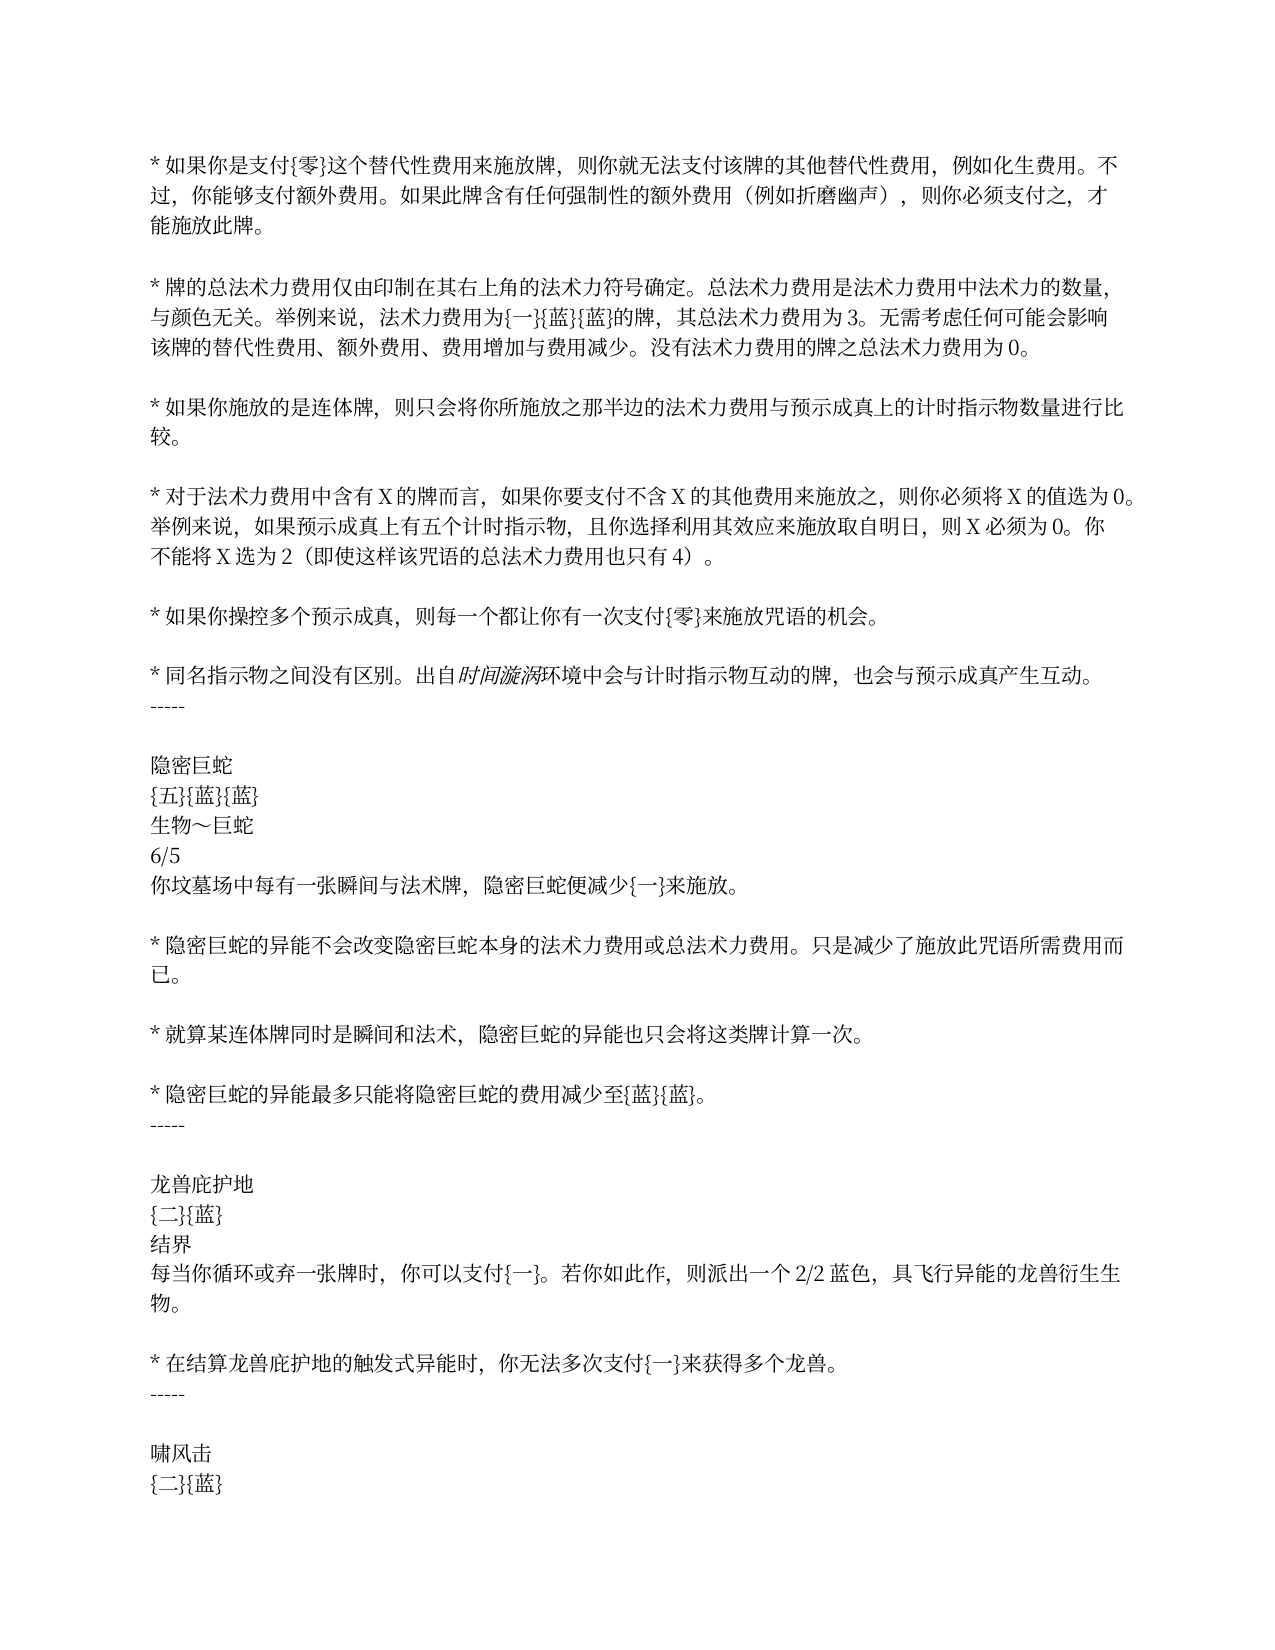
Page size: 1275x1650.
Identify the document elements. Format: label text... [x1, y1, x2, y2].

text * 牌的总法术力费用仅由印制在其右上角的法术力符号确定。总法术力费用是法术力费用中法术力的数量，与颜色无关。举例来说，法术力费用为{一}{蓝}{蓝}的牌，其总法术力费用为3。无需考虑任何可能会影响该牌的替代性费用、额外费用、费用增加与费用减少。没有法术力费用的牌之总法术力费用为0。 * 如果你施放的是连体牌，则只会将你所施放之那半边的法术力费用与预示成真上的计时指示物数量进行比较。 [150, 271, 1125, 451]
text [150, 1437, 1125, 1497]
text * 就算某连体牌同时是瞬间和法术，隐密巨蛇的异能也只会将这类牌计算一次。 * 隐密巨蛇的异能最多只能将隐密巨蛇的费用减少至{蓝}{蓝}。 [150, 1019, 1125, 1108]
text 隐密巨蛇 {五}{蓝}{蓝} 生物～巨蛇 6/5 你坟墓场中每有一张瞬间与法术牌，隐密巨蛇便减少{一}来施放。 * 隐密巨蛇的异能不会改变隐密巨蛇本身的法术力费用或总法术力费用。只是减少了施放此咒语所需费用而已。 [150, 750, 1125, 989]
text * 对于法术力费用中含有X的牌而言，如果你要支付不含X的其他费用来施放之，则你必须将X的值选为0。举例来说，如果预示成真上有五个计时指示物，且你选择利用其效应来施放取自明日，则X必须为0。你不能将X选为2（即使这样该咒语的总法术力费用也只有4）。 * 如果你操控多个预示成真，则每一个都让你有一次支付{零}来施放咒语的机会。 * 同名指示物之间没有区别。出自时间漩涡环境中会与计时指示物互动的牌，也会与预示成真产生互动。 ----- [150, 481, 1125, 720]
text 龙兽庇护地 {二}{蓝} 结界 每当你循环或弃一张牌时，你可以支付{一}。若你如此作，则派出一个2/2蓝色，具飞行异能的龙兽衍生生物。 * 在结算龙兽庇护地的触发式异能时，你无法多次支付{一}来获得多个龙兽。 ----- [150, 1168, 1125, 1407]
text ----- [150, 1108, 1125, 1138]
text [150, 150, 1125, 271]
